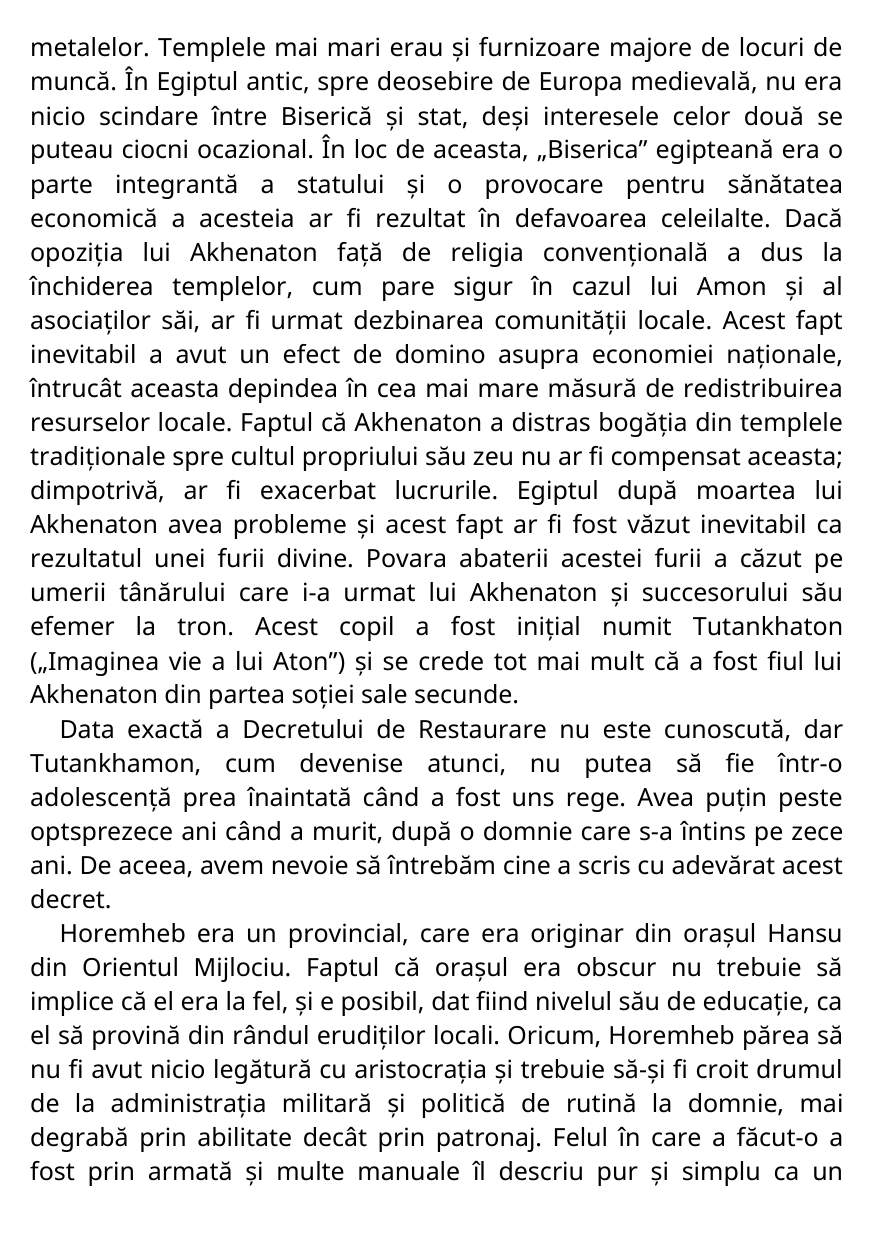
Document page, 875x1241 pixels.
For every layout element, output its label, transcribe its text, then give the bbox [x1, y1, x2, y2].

text Data exactă a Decretului de Restaurare nu este cunoscută, dar Tutankhamon, cum devenise atunci, nu putea să fie într-o adolescenţă prea înaintată când a fost uns rege. Avea puţin peste optsprezece ani când a murit, după o domnie care s-a întins pe zece ani. De aceea, avem nevoie să întrebăm cine a scris cu adevărat acest decret. [30, 711, 844, 916]
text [30, 916, 844, 1188]
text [30, 30, 844, 711]
